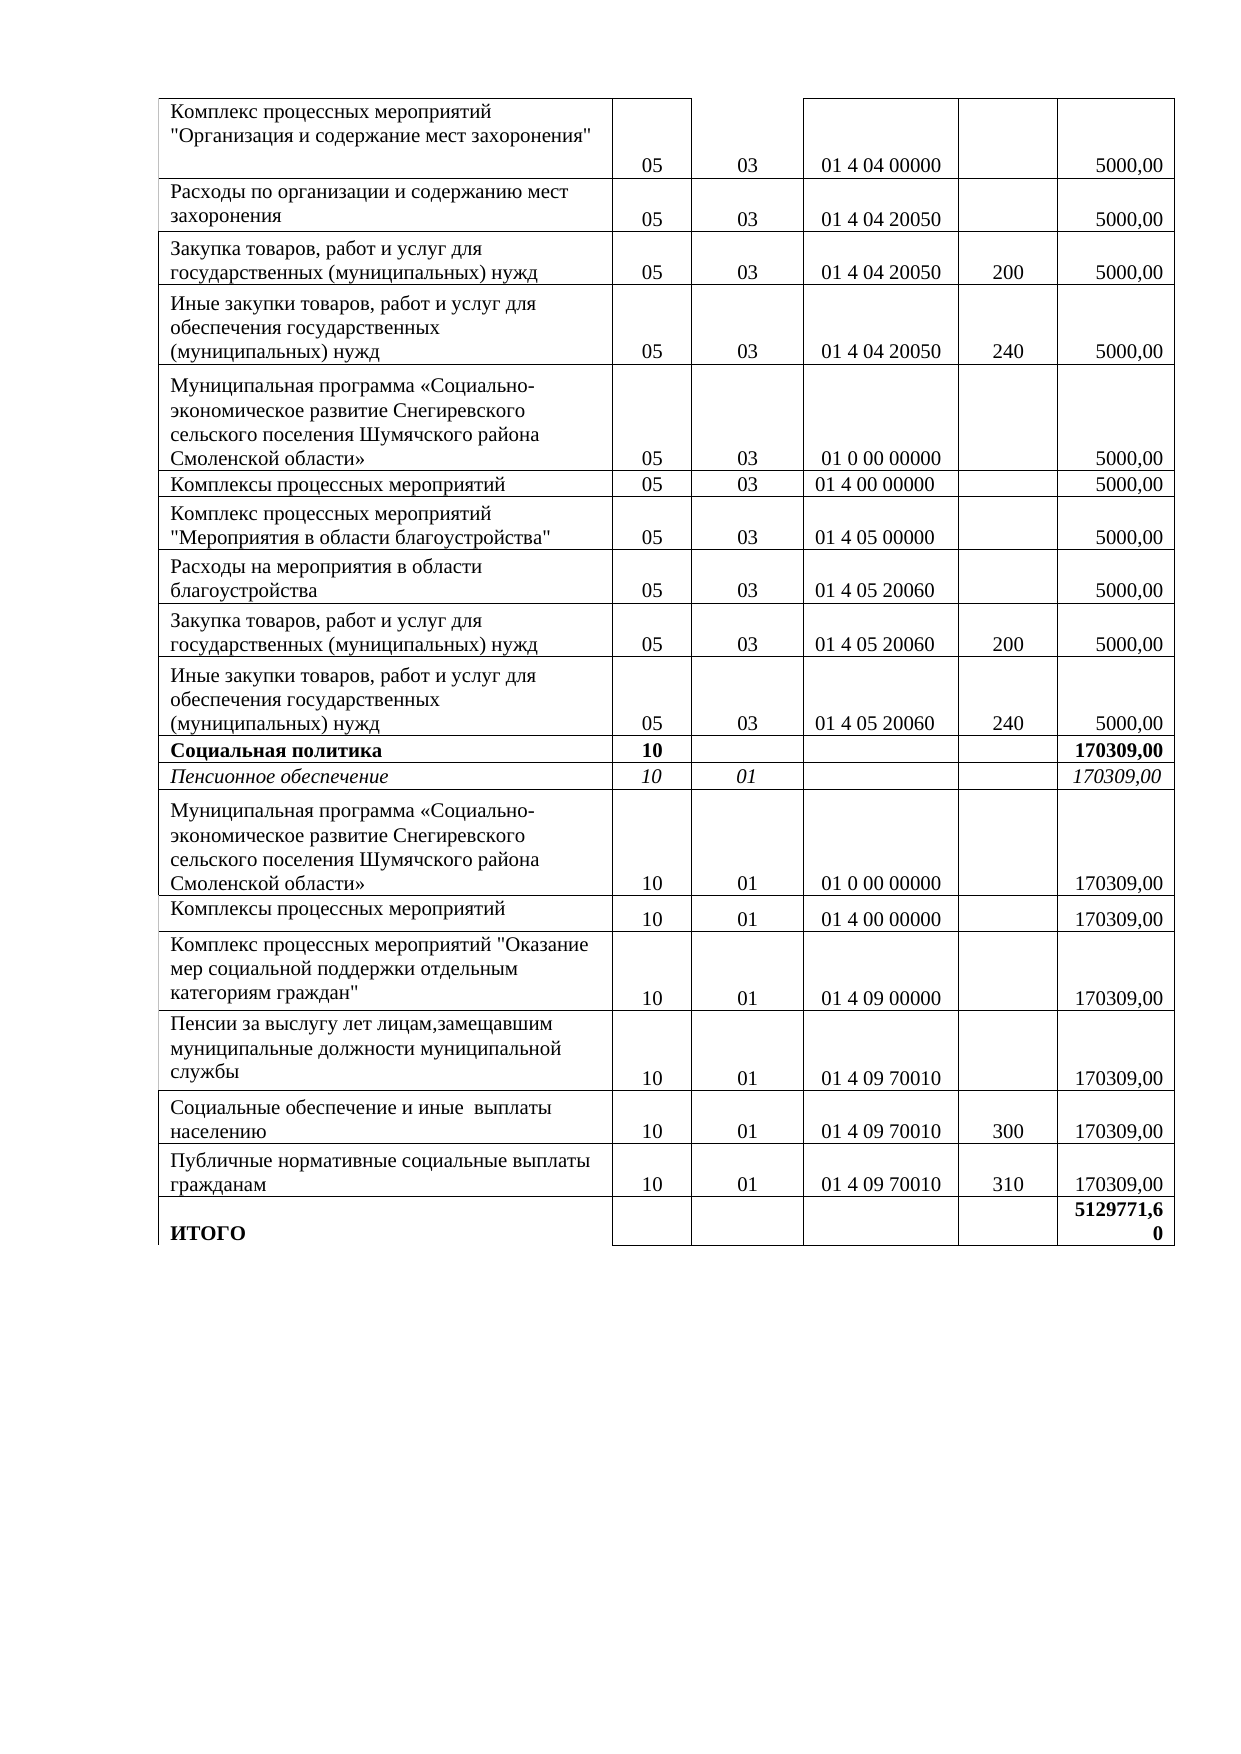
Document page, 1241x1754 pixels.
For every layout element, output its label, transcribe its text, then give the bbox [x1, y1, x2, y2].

table_cell [959, 896, 1057, 931]
table_cell 5129771,60 [1058, 1197, 1174, 1245]
table_cell 01 4 04 20050 [804, 285, 958, 363]
table_cell 05 [613, 471, 691, 496]
table_cell 200 [959, 604, 1057, 656]
table_cell 310 [959, 1144, 1057, 1196]
table_cell Комплексы процессных мероприятий [159, 896, 612, 931]
table_cell Муниципальная программа «Социально-экономическое развитие Снегиревского сельского поселения Шумячского района Смоленской области» [159, 365, 612, 470]
table_cell [804, 1197, 958, 1245]
table_cell Комплекс процессных мероприятий "Организация и содержание мест захоронения" [159, 99, 612, 177]
table_cell 01 [692, 763, 803, 788]
table_cell Комплекс процессных мероприятий "Мероприятия в области благоустройства" [159, 497, 612, 549]
table_cell 10 [613, 1144, 691, 1196]
table_cell [959, 365, 1057, 470]
table_cell 10 [613, 1091, 691, 1143]
table_cell 01 [692, 1091, 803, 1143]
table_cell [959, 736, 1057, 762]
table_cell 170309,00 [1058, 736, 1174, 762]
table_cell 10 [613, 932, 691, 1010]
table_cell 240 [959, 285, 1057, 363]
table_cell Расходы по организации и содержанию мест захоронения [159, 179, 612, 231]
table_cell 05 [613, 99, 691, 177]
table_cell 01 4 09 70010 [804, 1091, 958, 1143]
table_cell 10 [613, 896, 691, 931]
table_cell 01 [692, 1144, 803, 1196]
table_cell Пенсионное обеспечение [159, 763, 612, 788]
table_cell 10 [613, 1011, 691, 1090]
table_cell 05 [613, 497, 691, 549]
table_cell [959, 497, 1057, 549]
table_cell 03 [692, 285, 803, 363]
table_cell 03 [692, 657, 803, 735]
table_cell Иные закупки товаров, работ и услуг для обеспечения государственных (муниципальных) нужд [159, 657, 612, 735]
table_cell 05 [613, 657, 691, 735]
table_cell 01 [692, 790, 803, 895]
table_cell 03 [692, 98, 803, 177]
table_cell Комплексы процессных мероприятий [159, 471, 612, 496]
table_cell Социальные обеспечение и иные выплаты населению [159, 1091, 612, 1143]
table_cell 03 [692, 365, 803, 470]
table_cell 5000,00 [1058, 657, 1174, 735]
table_cell 01 4 05 20060 [804, 657, 958, 735]
table_cell 01 4 09 70010 [804, 1011, 958, 1090]
table_cell 03 [692, 604, 803, 656]
table_cell 5000,00 [1058, 99, 1174, 177]
table_cell 170309,00 [1058, 1011, 1174, 1090]
table_cell 01 4 00 00000 [804, 896, 958, 931]
table_cell [959, 471, 1057, 496]
table_cell 01 4 04 20050 [804, 179, 958, 231]
table_cell 05 [613, 179, 691, 231]
table_cell 03 [692, 471, 803, 496]
table_cell 170309,00 [1058, 763, 1174, 788]
table_cell 01 4 04 20050 [804, 232, 958, 284]
table_cell [959, 932, 1057, 1010]
table_cell 05 [613, 365, 691, 470]
table_cell [959, 179, 1057, 231]
table_cell 5000,00 [1058, 604, 1174, 656]
table_cell [692, 736, 803, 762]
table_cell 170309,00 [1058, 896, 1174, 931]
table_cell Расходы на мероприятия в области благоустройства [159, 550, 612, 602]
table_cell 10 [613, 736, 691, 762]
table_cell 5000,00 [1058, 550, 1174, 602]
table_cell 5000,00 [1058, 471, 1174, 496]
table_cell Муниципальная программа «Социально-экономическое развитие Снегиревского сельского поселения Шумячского района Смоленской области» [159, 790, 612, 895]
table_cell 01 0 00 00000 [804, 790, 958, 895]
table_cell 10 [613, 763, 691, 788]
table_cell 01 0 00 00000 [804, 365, 958, 470]
table_cell [959, 1011, 1057, 1090]
table_cell 05 [613, 550, 691, 602]
table_cell Иные закупки товаров, работ и услуг для обеспечения государственных (муниципальных) нужд [159, 285, 612, 363]
table_cell 5000,00 [1058, 365, 1174, 470]
table_cell 01 4 09 70010 [804, 1144, 958, 1196]
table_cell [959, 763, 1057, 788]
table_cell 01 [692, 1011, 803, 1090]
table_cell 01 4 05 20060 [804, 550, 958, 602]
table_cell 01 [692, 896, 803, 931]
table_cell Пенсии за выслугу лет лицам,замещавшим муниципальные должности муниципальной службы [159, 1011, 612, 1090]
table_cell [959, 1197, 1057, 1245]
table_cell 03 [692, 179, 803, 231]
table_cell [804, 736, 958, 762]
table_cell 5000,00 [1058, 179, 1174, 231]
table_cell 03 [692, 497, 803, 549]
table_cell ИТОГО [159, 1197, 612, 1245]
table_cell 05 [613, 604, 691, 656]
table_cell 170309,00 [1058, 790, 1174, 895]
table_cell 01 4 05 20060 [804, 604, 958, 656]
table_cell 01 [692, 932, 803, 1010]
table_cell 01 4 04 00000 [804, 99, 958, 177]
table_cell 01 4 09 00000 [804, 932, 958, 1010]
table_cell 170309,00 [1058, 1144, 1174, 1196]
table_cell [959, 550, 1057, 602]
table_cell Комплекс процессных мероприятий "Оказание мер социальной поддержки отдельным категориям граждан" [159, 932, 612, 1010]
table_cell Закупка товаров, работ и услуг для государственных (муниципальных) нужд [159, 604, 612, 656]
table_cell 5000,00 [1058, 285, 1174, 363]
table_cell 300 [959, 1091, 1057, 1143]
table_cell 03 [692, 550, 803, 602]
table_cell [613, 1197, 691, 1245]
table_cell Публичные нормативные социальные выплаты гражданам [159, 1144, 612, 1196]
table_cell 200 [959, 232, 1057, 284]
table_cell [804, 763, 958, 788]
table_cell 5000,00 [1058, 232, 1174, 284]
table_cell 01 4 00 00000 [804, 471, 958, 496]
table_cell 01 4 05 00000 [804, 497, 958, 549]
table_cell 170309,00 [1058, 1091, 1174, 1143]
table_cell 5000,00 [1058, 497, 1174, 549]
table_cell 03 [692, 232, 803, 284]
table_cell Социальная политика [159, 736, 612, 762]
table_cell [692, 1197, 803, 1245]
table_cell 05 [613, 285, 691, 363]
table_cell 10 [613, 790, 691, 895]
table_cell 05 [613, 232, 691, 284]
table_cell 170309,00 [1058, 932, 1174, 1010]
table_cell 240 [959, 657, 1057, 735]
table_cell Закупка товаров, работ и услуг для государственных (муниципальных) нужд [159, 232, 612, 284]
table_cell [959, 790, 1057, 895]
table_cell [959, 99, 1057, 177]
